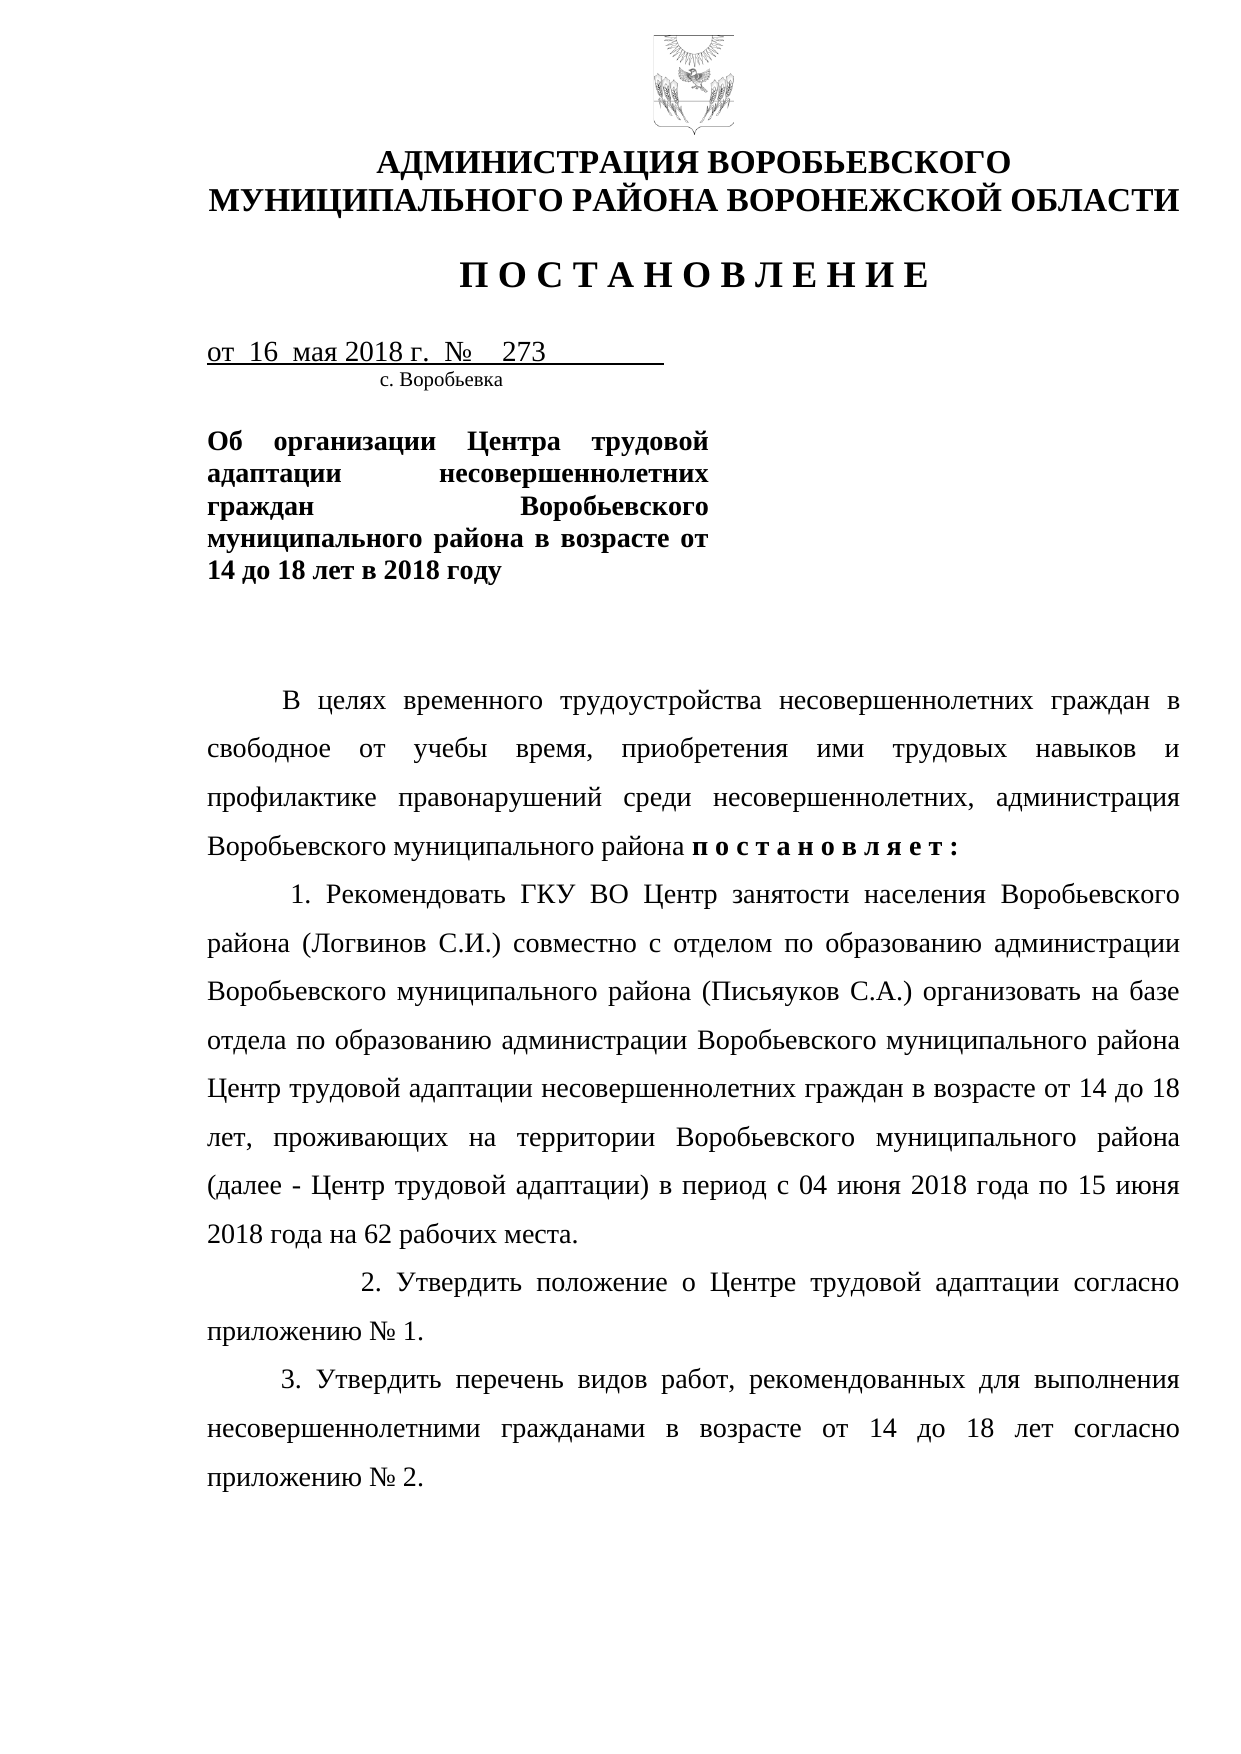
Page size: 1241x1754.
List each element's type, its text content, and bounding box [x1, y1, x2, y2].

text 1. Рекомендовать ГКУ ВО Центр занятости населения Воробьевского района (Логвинов С.И.) совместно с отделом по образованию администрации Воробьевского муниципального района (Письяуков С.А.) организовать на базе отдела по образованию администрации Воробьевского муниципального района Центр трудовой адаптации несовершеннолетних граждан в возрасте от 14 до 18 лет, проживающих на территории Воробьевского муниципального района (далее - Центр трудовой адаптации) в период с 04 июня 2018 года по 15 июня 2018 года на 62 рабочих места. [207, 877, 1181, 1249]
text П О С Т А Н О В Л Е Н И Е [207, 252, 1181, 296]
text МУНИЦИПАЛЬНОГО РАЙОНА ВОРОНЕЖСКОЙ ОБЛАСТИ [207, 181, 1181, 219]
text 2. Утвердить положение о Центре трудовой адаптации согласно приложению № 1. [207, 1266, 1181, 1346]
text с. Воробьевка [207, 367, 1181, 391]
text от 16 мая 2018 г. № 273 [207, 334, 1181, 367]
text В целях временного трудоустройства несовершеннолетних граждан в свободное от учебы время, приобретения ими трудовых навыков и профилактике правонарушений среди несовершеннолетних, администрация Воробьевского муниципального района п о с т а н о в л я е т : [207, 683, 1181, 861]
text АДМИНИСТРАЦИЯ ВОРОБЬЕВСКОГО [207, 142, 1181, 181]
text 3. Утвердить перечень видов работ, рекомендованных для выполнения несовершеннолетними гражданами в возрасте от 14 до 18 лет согласно приложению № 2. [207, 1363, 1181, 1492]
text Об организации Центра трудовой адаптации несовершеннолетних граждан Воробьевского муниципального района в возрасте от 14 до 18 лет в 2018 году [207, 424, 709, 586]
picture [653, 35, 734, 135]
